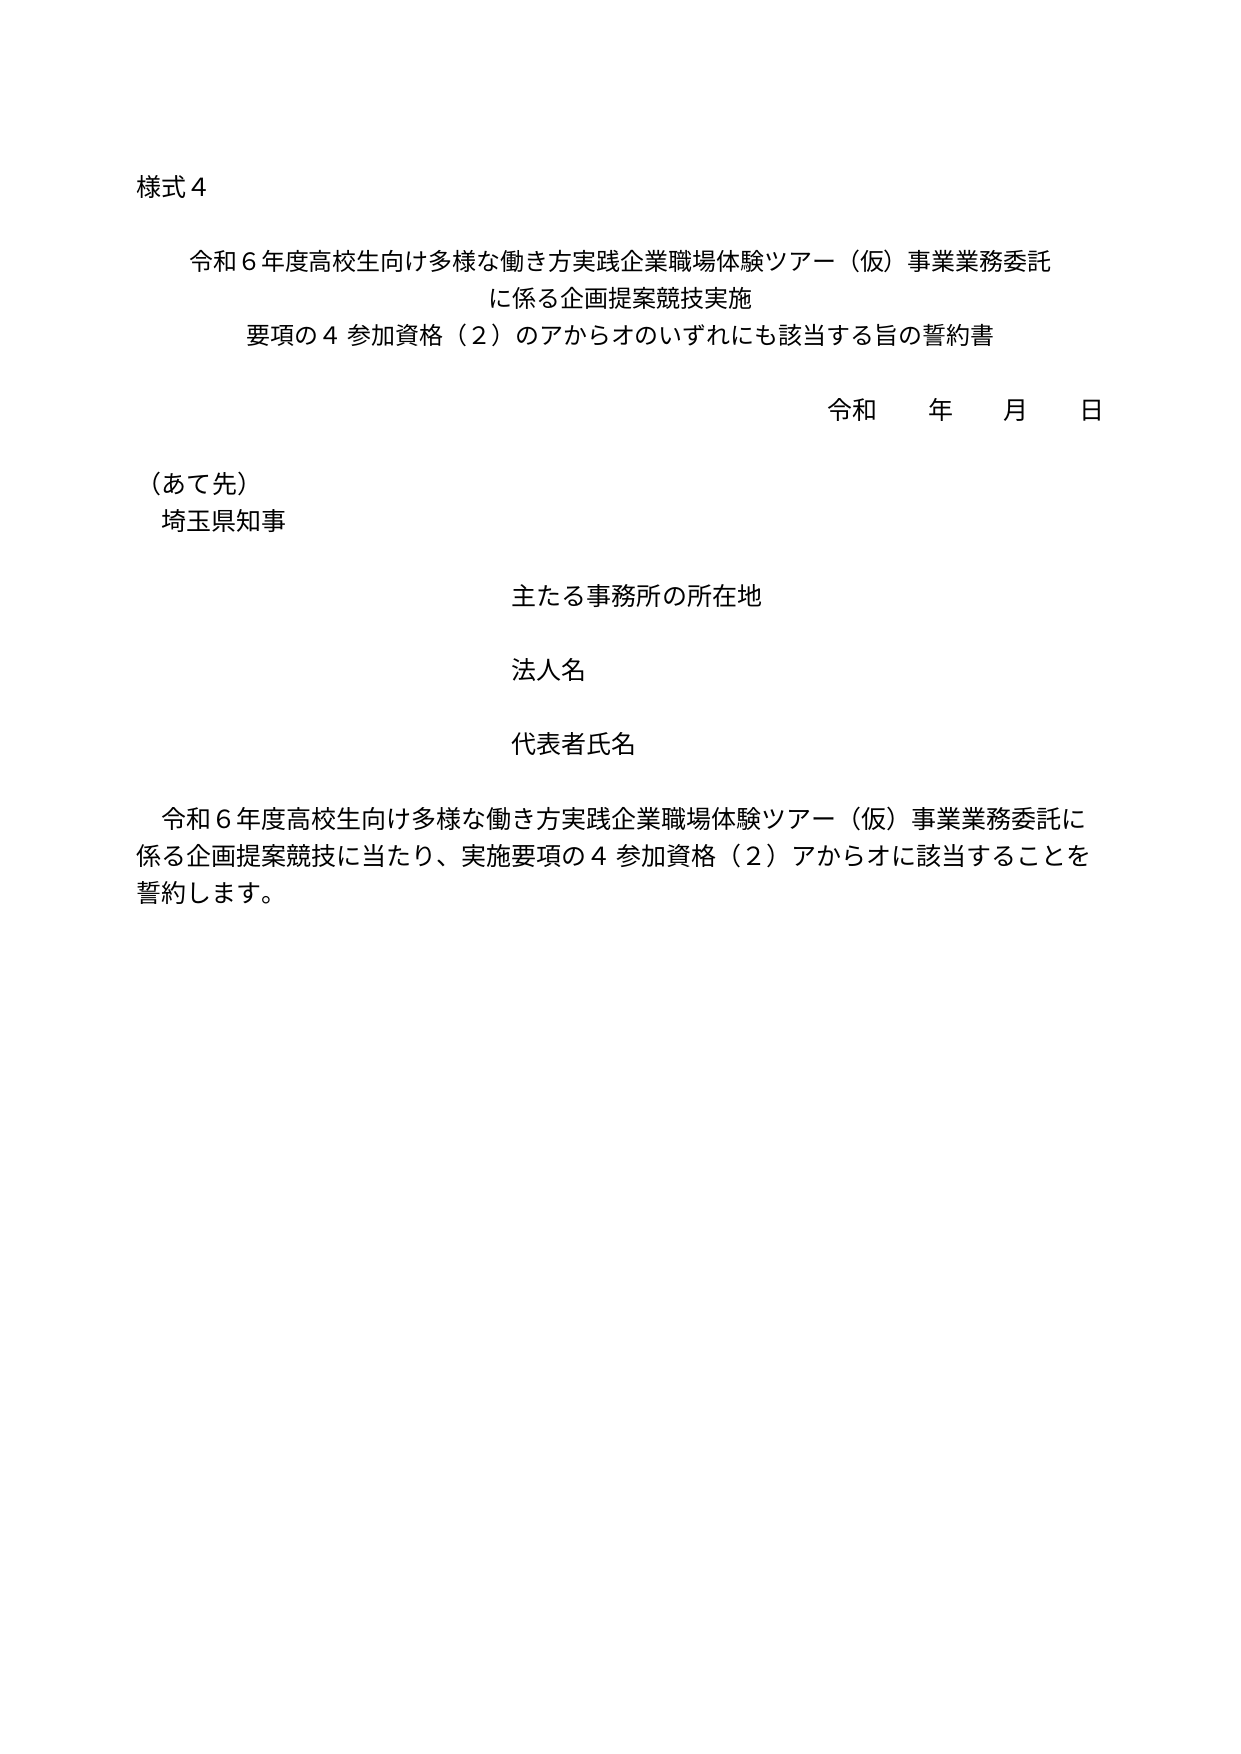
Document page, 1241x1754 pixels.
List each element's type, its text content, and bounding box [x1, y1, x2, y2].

text 埼玉県知事 [136, 501, 1104, 538]
text 様式４ [136, 167, 1104, 204]
text 令和６年度高校生向け多様な働き方実践企業職場体験ツアー（仮）事業業務委託 [136, 241, 1104, 278]
text 代表者氏名 [511, 724, 1104, 762]
text 令和 年 月 日 [136, 390, 1104, 427]
text 令和６年度高校生向け多様な働き方実践企業職場体験ツアー（仮）事業業務委託に係る企画提案競技に当たり、実施要項の４ 参加資格（２）アからオに該当することを誓約します。 [136, 799, 1104, 910]
text 法人名 [511, 650, 1104, 687]
text に係る企画提案競技実施 [136, 278, 1104, 315]
text （あて先） [136, 464, 1104, 501]
text 主たる事務所の所在地 [511, 576, 1104, 613]
text 要項の４ 参加資格（２）のアからオのいずれにも該当する旨の誓約書 [136, 315, 1104, 352]
